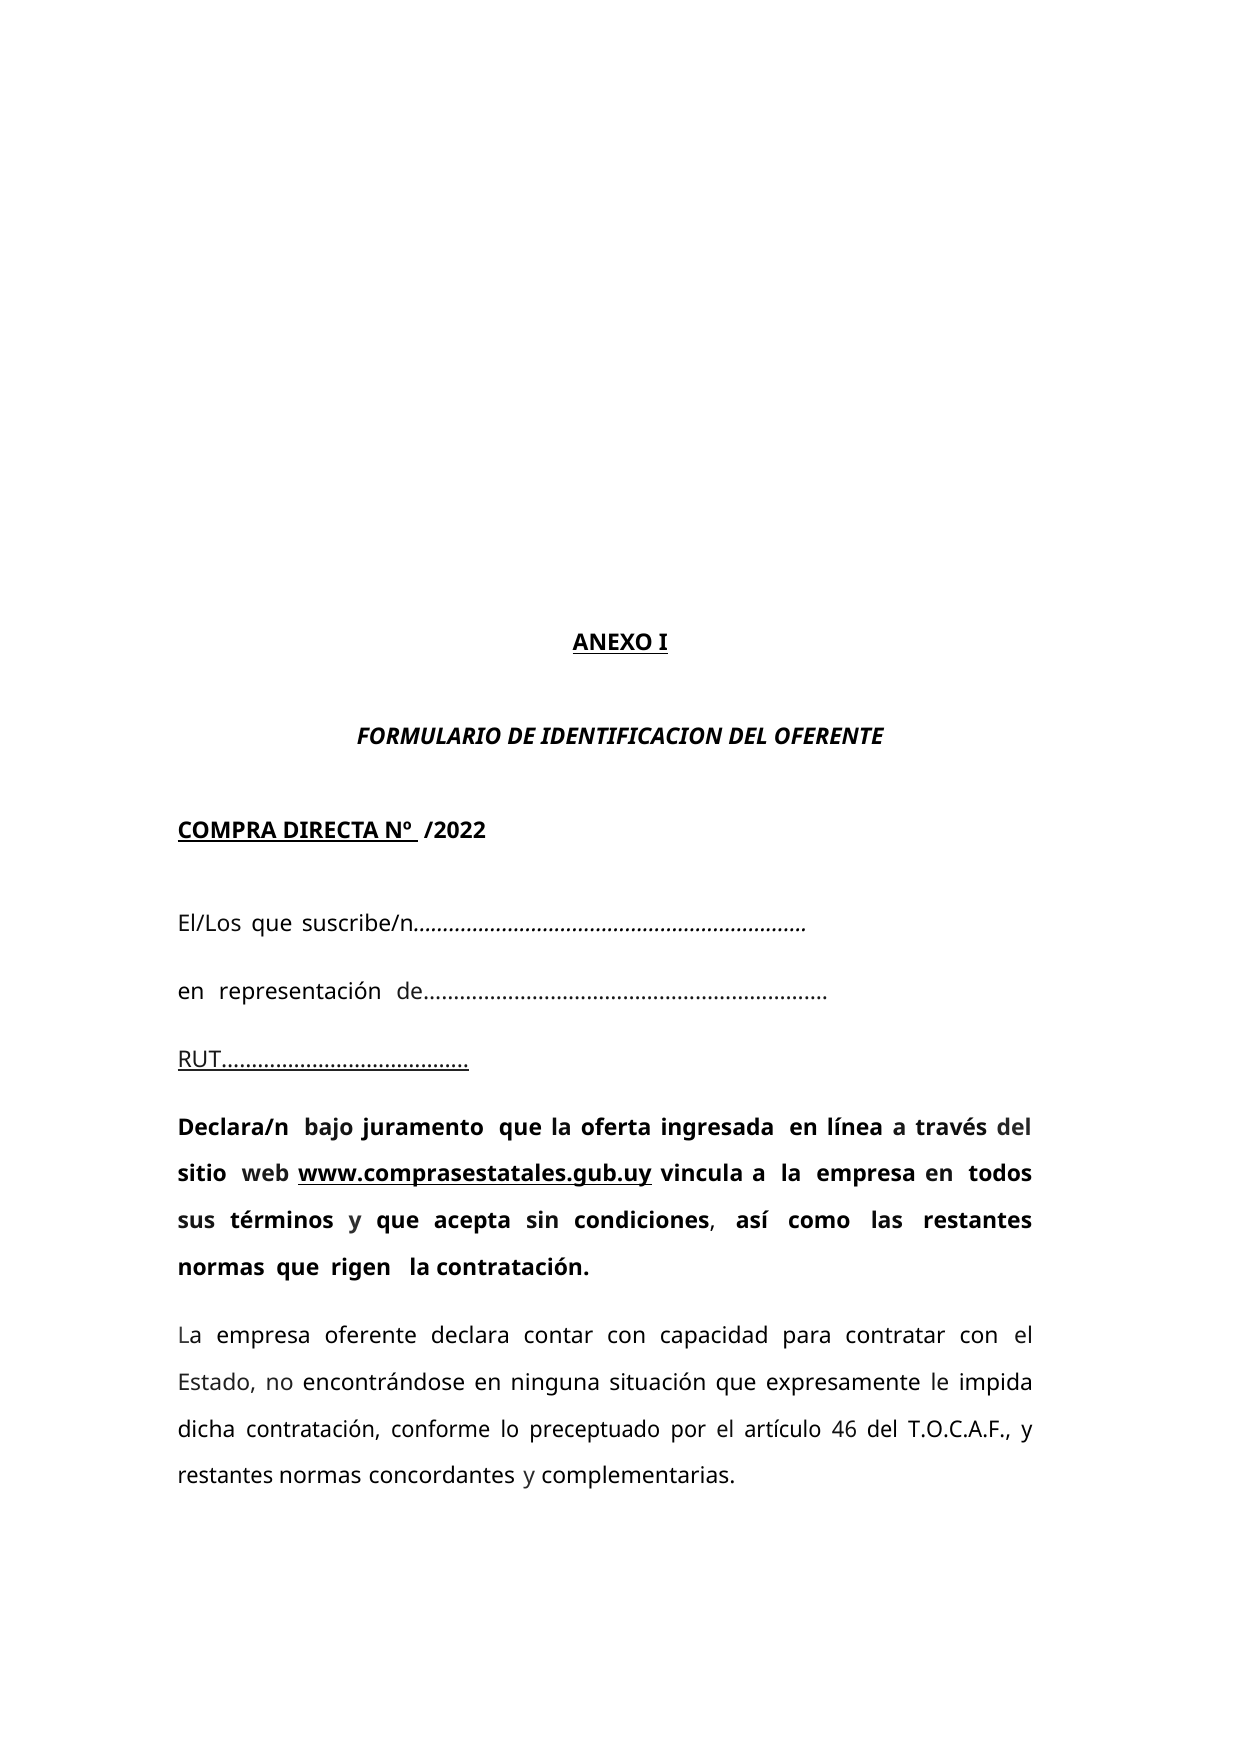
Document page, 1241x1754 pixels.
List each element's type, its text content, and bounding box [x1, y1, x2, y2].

text Declara/n bajo juramento que la oferta ingresada en línea a través del sitio web www.comprasestatales.gub.uy vincula a la empresa en todos sus términos y que acepta sin condiciones, así como las restantes normas que rigen la contratación. [177, 1110, 1032, 1282]
text ANEXO I [177, 626, 1063, 657]
text COMPRA DIRECTA Nº /2022 [177, 813, 1063, 845]
subtitle FORMULARIO DE IDENTIFICACION DEL OFERENTE [177, 720, 1063, 751]
text La empresa oferente declara contar con capacidad para contratar con el Estado, no encontrándose en ninguna situación que expresamente le impida dicha contratación, conforme lo preceptuado por el artículo 46 del T.O.C.A.F., y restantes normas concordantes y complementarias. [177, 1319, 1033, 1491]
text El/Los que suscribe/n…………………………………………………………. [177, 907, 1032, 938]
text en representación de…………………………………………………………. [177, 975, 1032, 1006]
text RUT………………………………….. [177, 1043, 1032, 1074]
